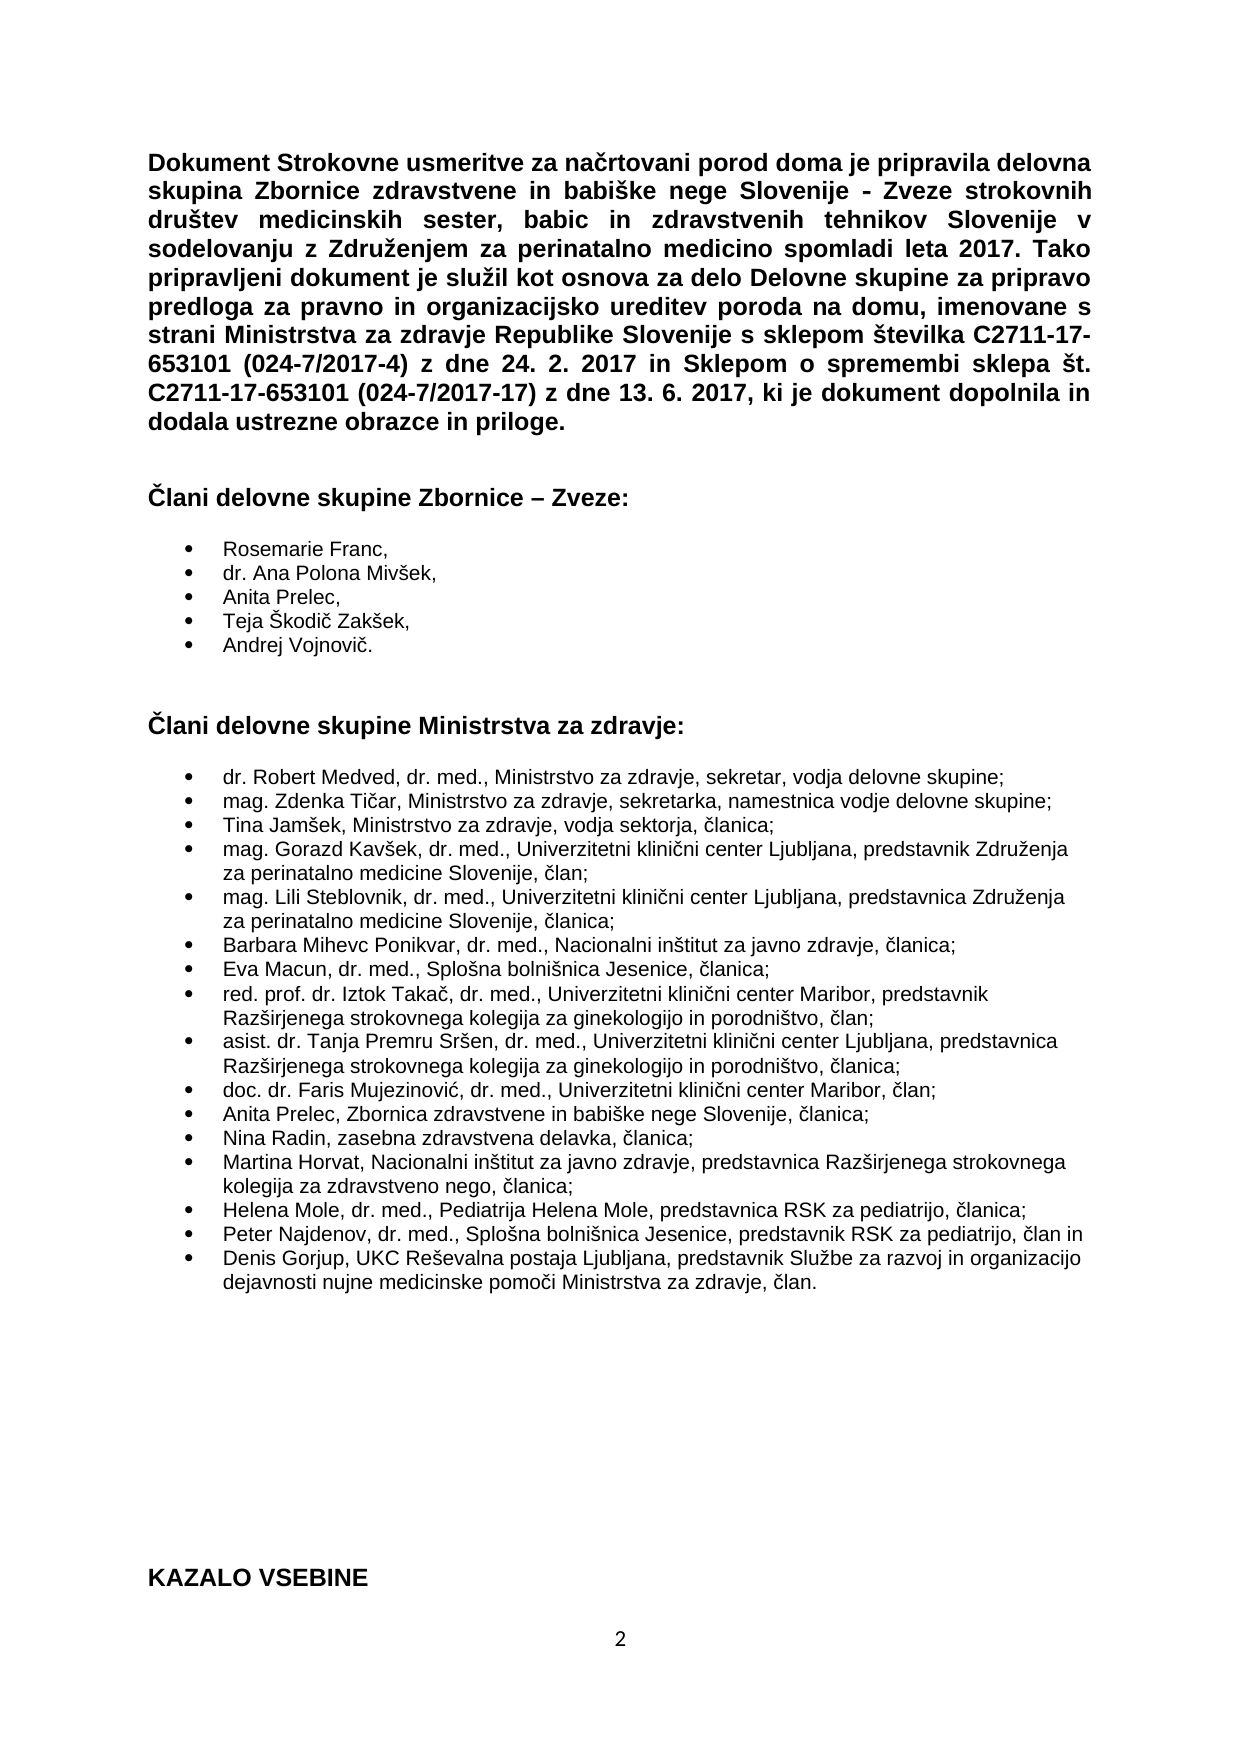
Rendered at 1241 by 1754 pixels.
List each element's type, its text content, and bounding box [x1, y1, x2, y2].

list mag. Gorazd Kavšek, dr. med., Univerzitetni klinični center Ljubljana, predstavnik Združenja za perinatalno medicine Slovenije, član; [185, 837, 1093, 885]
list dr. Robert Medved, dr. med., Ministrstvo za zdravje, sekretar, vodja delovne skupine; [185, 765, 1093, 789]
text KAZALO VSEBINE [148, 1563, 1093, 1592]
list Helena Mole, dr. med., Pediatrija Helena Mole, predstavnica RSK za pediatrijo, članica; [185, 1198, 1093, 1222]
list Denis Gorjup, UKC Reševalna postaja Ljubljana, predstavnik Službe za razvoj in organizacijo dejavnosti nujne medicinske pomoči Ministrstva za zdravje, član. [185, 1246, 1093, 1294]
list red. prof. dr. Iztok Takač, dr. med., Univerzitetni klinični center Maribor, predstavnik Razširjenega strokovnega kolegija za ginekologijo in porodništvo, član; [185, 981, 1093, 1029]
list Peter Najdenov, dr. med., Splošna bolnišnica Jesenice, predstavnik RSK za pediatrijo, član in [185, 1222, 1093, 1246]
list Rosemarie Franc, [185, 537, 1093, 561]
list Teja Škodič Zakšek, [185, 609, 1093, 633]
text Člani delovne skupine Zbornice – Zveze: [148, 483, 1093, 512]
list Anita Prelec, Zbornica zdravstvene in babiške nege Slovenije, članica; [185, 1101, 1093, 1126]
list Andrej Vojnovič. [185, 633, 1093, 657]
list Nina Radin, zasebna zdravstvena delavka, članica; [185, 1126, 1093, 1149]
text Dokument Strokovne usmeritve za načrtovani porod doma je pripravila delovna skupina Zbornice zdravstvene in babiške nege Slovenije Zveze strokovnih društev medicinskih sester, babic in zdravstvenih tehnikov Slovenije v sodelovanju z Združenjem za perinatalno medicino spomladi leta 2017. Tako pripravljeni dokument je služil kot osnova za delo Delovne skupine za pripravo predloga za pravno in organizacijsko ureditev poroda na domu, imenovane s strani Ministrstva za zdravje Republike Slovenije s sklepom številka C2711-17-653101 (024-7/2017-4) z dne 24. 2. 2017 in Sklepom o spremembi sklepa št. C2711-17-653101 (024-7/2017-17) z dne 13. 6. 2017, ki je dokument dopolnila in dodala ustrezne obrazce in priloge. [148, 148, 1093, 435]
text Člani delovne skupine Ministrstva za zdravje: [148, 711, 1093, 740]
list doc. dr. Faris Mujezinović, dr. med., Univerzitetni klinični center Maribor, član; [185, 1077, 1093, 1101]
list Tina Jamšek, Ministrstvo za zdravje, vodja sektorja, članica; [185, 813, 1093, 837]
list Anita Prelec, [185, 585, 1093, 609]
list mag. Lili Steblovnik, dr. med., Univerzitetni klinični center Ljubljana, predstavnica Združenja za perinatalno medicine Slovenije, članica; [185, 885, 1093, 933]
list mag. Zdenka Tičar, Ministrstvo za zdravje, sekretarka, namestnica vodje delovne skupine; [185, 789, 1093, 813]
list Eva Macun, dr. med., Splošna bolnišnica Jesenice, članica; [185, 957, 1093, 981]
list asist. dr. Tanja Premru Sršen, dr. med., Univerzitetni klinični center Ljubljana, predstavnica Razširjenega strokovnega kolegija za ginekologijo in porodništvo, članica; [185, 1029, 1093, 1077]
list dr. Ana Polona Mivšek, [185, 561, 1093, 585]
list Barbara Mihevc Ponikvar, dr. med., Nacionalni inštitut za javno zdravje, članica; [185, 933, 1093, 957]
list Martina Horvat, Nacionalni inštitut za javno zdravje, predstavnica Razširjenega strokovnega kolegija za zdravstveno nego, članica; [185, 1149, 1093, 1198]
